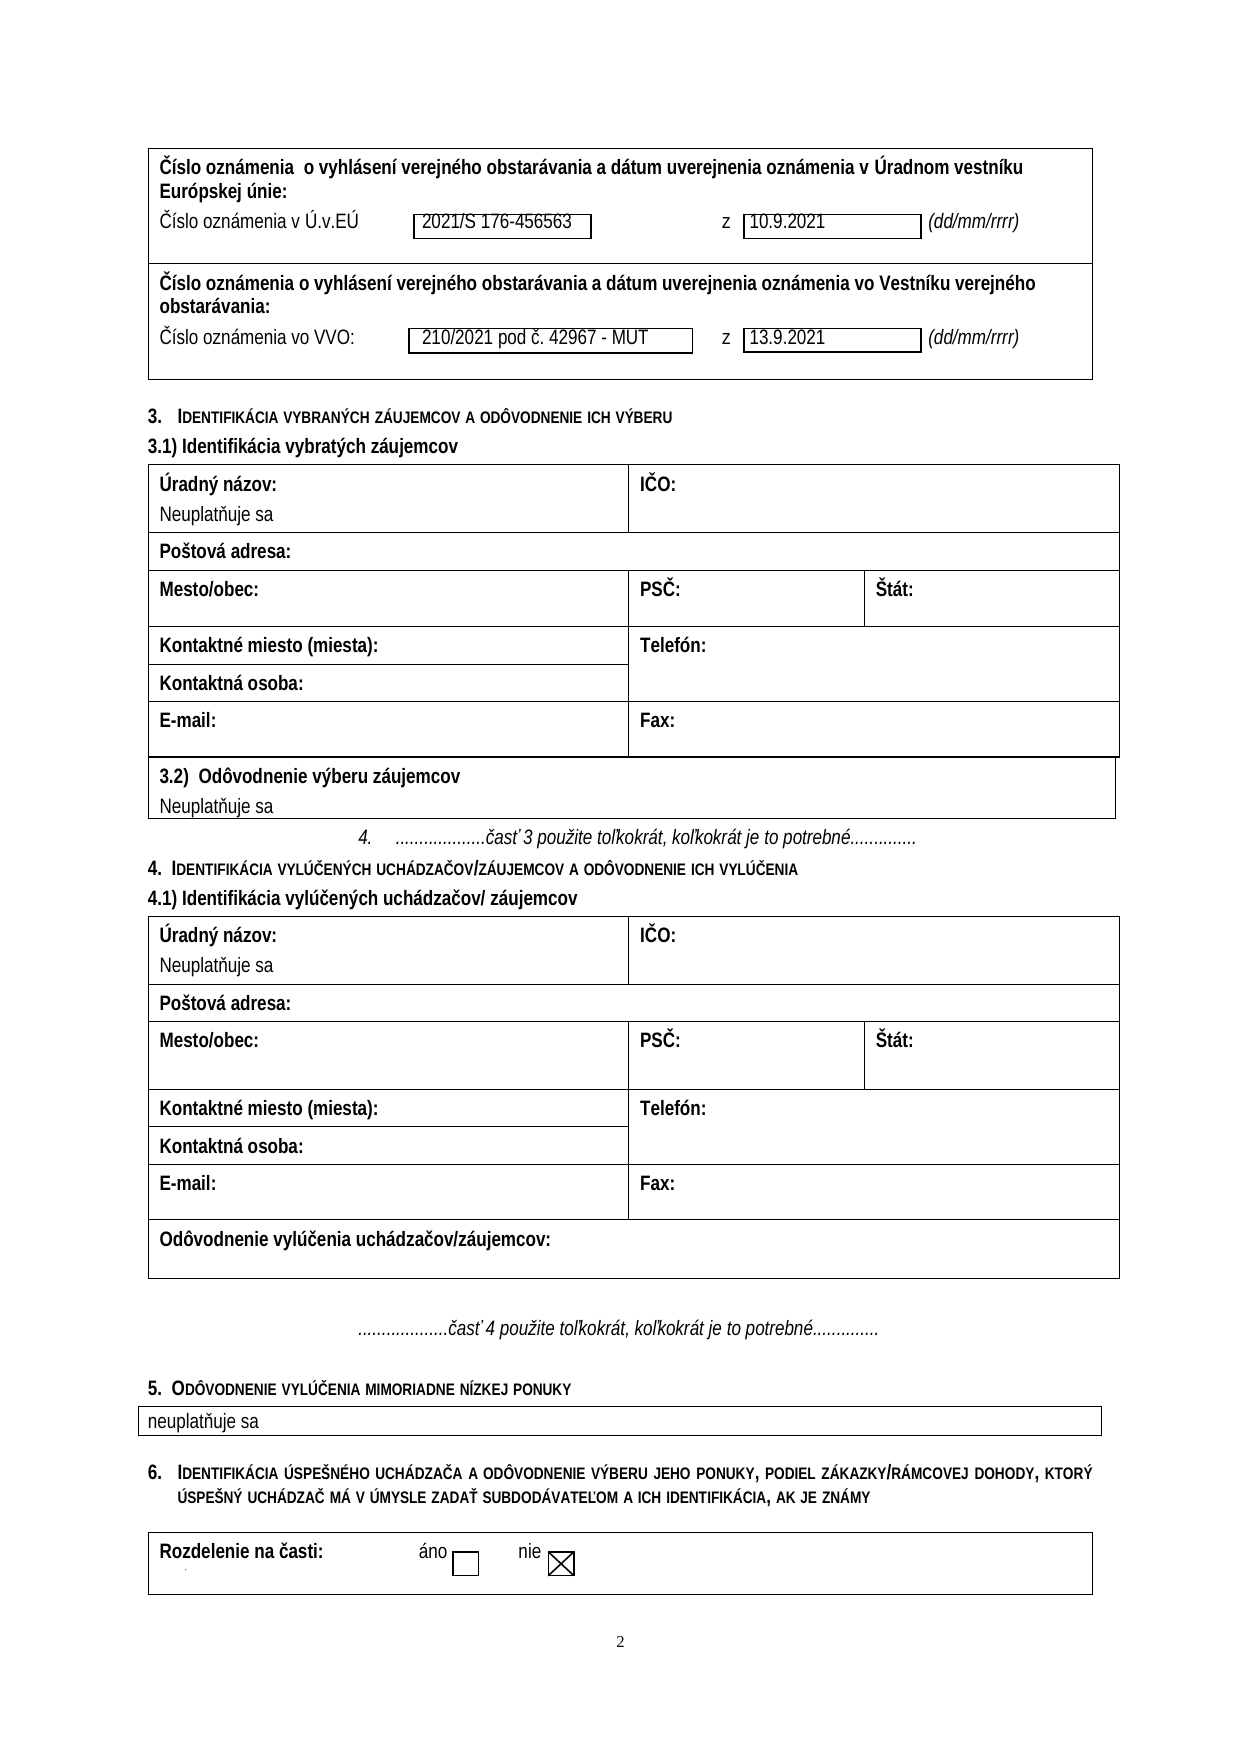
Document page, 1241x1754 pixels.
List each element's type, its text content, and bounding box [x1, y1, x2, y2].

table_cell 3.2) Odôvodnenie výberu záujemcov Neuplatňuje sa [149, 758, 1115, 818]
text neuplatňuje sa [139, 1407, 1101, 1435]
table_cell Kontaktná osoba: [149, 665, 628, 701]
table_cell Kontaktné miesto (miesta): [149, 627, 628, 663]
table_header IČO: [629, 465, 1119, 532]
table_cell Štát: [865, 571, 1119, 626]
table_cell Fax: [629, 702, 1119, 756]
table_cell Telefón: [629, 627, 1119, 701]
table_cell Číslo oznámenia o vyhlásení verejného obstarávania a dátum uverejnenia oznámenia vo Vestníku verejného obstarávania: Číslo oznámenia vo VVO: 210/2021 pod č. 42967 - MUT z 13.9.2021 (dd/mm/rrrr) [149, 264, 1092, 379]
list Identifikácia vybraných záujemcov a odôvodnenie ich výberu [148, 404, 1093, 428]
table_cell Kontaktné miesto (miesta): [149, 1090, 628, 1126]
table_cell E-mail: [149, 702, 628, 756]
table_cell Poštová adresa: [149, 985, 1119, 1021]
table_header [149, 1533, 1092, 1594]
list ...................časť 3 použite toľkokrát, koľkokrát je to potrebné.............. [185, 825, 1093, 849]
list Identifikácia úspešného uchádzača a odôvodnenie výberu jeho ponuky, podiel zákazky/rámcovej dohody, ktorý úspešný uchádzač má v úmysle zadať subdodávateľom a ich identifikácia, ak je známy [148, 1460, 1093, 1508]
table_cell E-mail: [149, 1165, 628, 1219]
table_cell Mesto/obec: [149, 571, 628, 626]
text 4. Identifikácia vylúčených uchádzačov/záujemcov a odôvodnenie ich vylúčenia [148, 855, 1093, 879]
table_cell Telefón: [629, 1090, 1119, 1164]
table_header Číslo oznámenia o vyhlásení verejného obstarávania a dátum uverejnenia oznámenia v Úradnom vestníku Európskej únie: Číslo oznámenia v Ú.v.EÚ 2021/S 176-456563 z 10.9.2021 (dd/mm/rrrr) [149, 149, 1092, 263]
table_cell Štát: [865, 1022, 1119, 1089]
table_cell PSČ: [629, 1022, 864, 1089]
text 3.1) Identifikácia vybratých záujemcov [148, 434, 1093, 458]
table_cell Fax: [629, 1165, 1119, 1219]
table_header IČO: [629, 917, 1119, 983]
table_header Úradný názov: Neuplatňuje sa [149, 917, 628, 983]
table_cell PSČ: [629, 571, 864, 626]
text 5. Odôvodnenie vylúčenia mimoriadne nízkej ponuky [148, 1376, 1093, 1400]
table_header Úradný názov: Neuplatňuje sa [149, 465, 628, 532]
table_cell Kontaktná osoba: [149, 1127, 628, 1164]
text ...................časť 4 použite toľkokrát, koľkokrát je to potrebné.............. [148, 1316, 1093, 1339]
table_cell Poštová adresa: [149, 533, 1119, 569]
table_cell Odôvodnenie vylúčenia uchádzačov/záujemcov: [149, 1220, 1119, 1278]
text 4.1) Identifikácia vylúčených uchádzačov/ záujemcov [148, 886, 1093, 909]
table_cell Mesto/obec: [149, 1022, 628, 1089]
